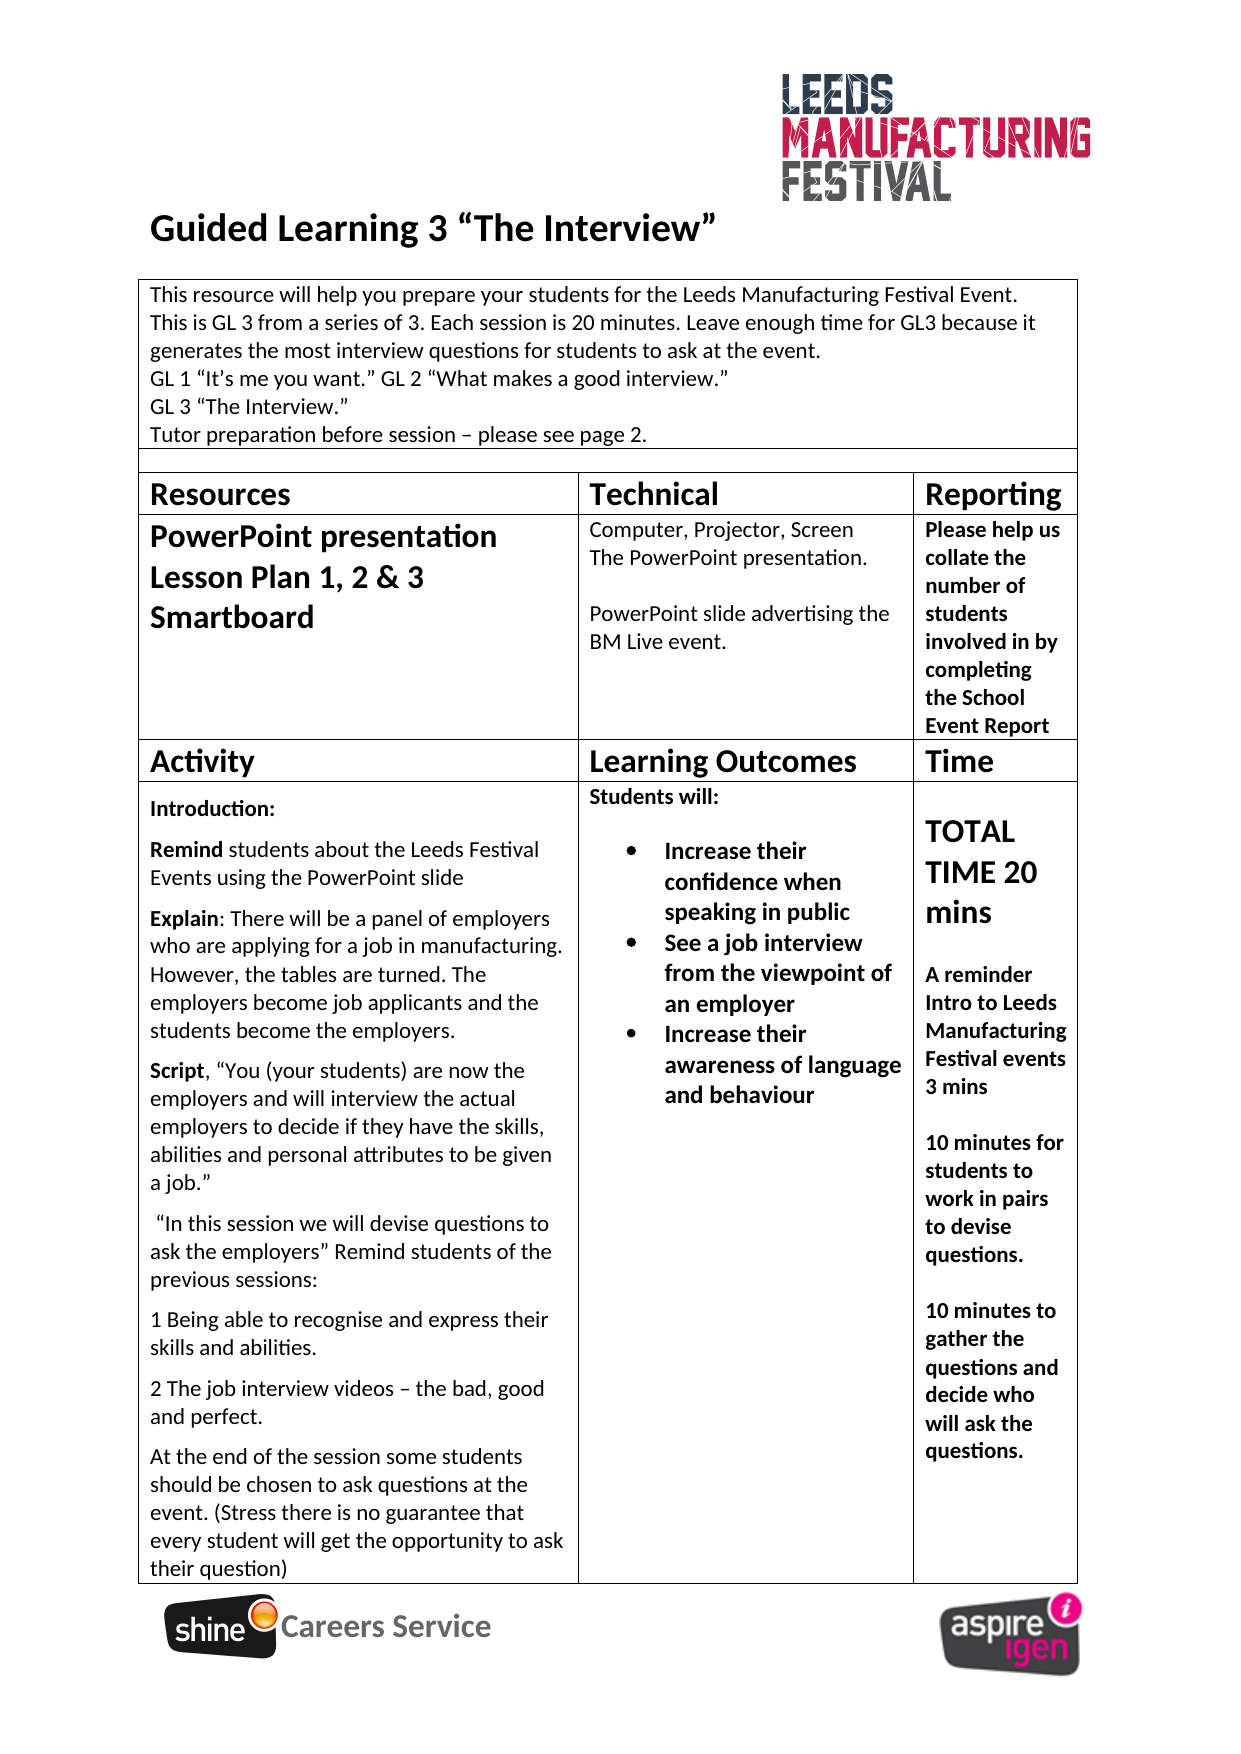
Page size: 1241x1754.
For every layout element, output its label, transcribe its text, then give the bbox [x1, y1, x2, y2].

table_cell Please help us collate the number of students involved in by completing the School Event Report [914, 515, 1077, 739]
table_cell Computer, Projector, Screen The PowerPoint presentation. PowerPoint slide advertising the BM Live event. [579, 515, 913, 739]
text Guided Learning 3 “The Interview” [150, 203, 1090, 251]
picture [935, 1586, 1091, 1681]
table_header This resource will help you prepare your students for the Leeds Manufacturing Festival Event. This is GL 3 from a series of 3. Each session is 20 minutes. Leave enough time for GL3 because it generates the most interview questions for students to ask at the event. GL 1 “It’s me you want.” GL 2 “What makes a good interview.” GL 3 “The Interview.” Tutor preparation before session – please see page 2. [139, 280, 1077, 448]
table_cell Technical [579, 473, 913, 514]
table_cell Activity [139, 740, 578, 781]
table_cell Learning Outcomes [579, 740, 913, 781]
picture [782, 73, 1091, 203]
table_cell PowerPoint presentation Lesson Plan 1, 2 & 3 Smartboard [139, 515, 578, 739]
table_cell Resources [139, 473, 578, 514]
table_cell [139, 449, 1077, 472]
table_cell Reporting [914, 473, 1077, 514]
table_cell Time [914, 740, 1077, 781]
picture [160, 1585, 285, 1674]
